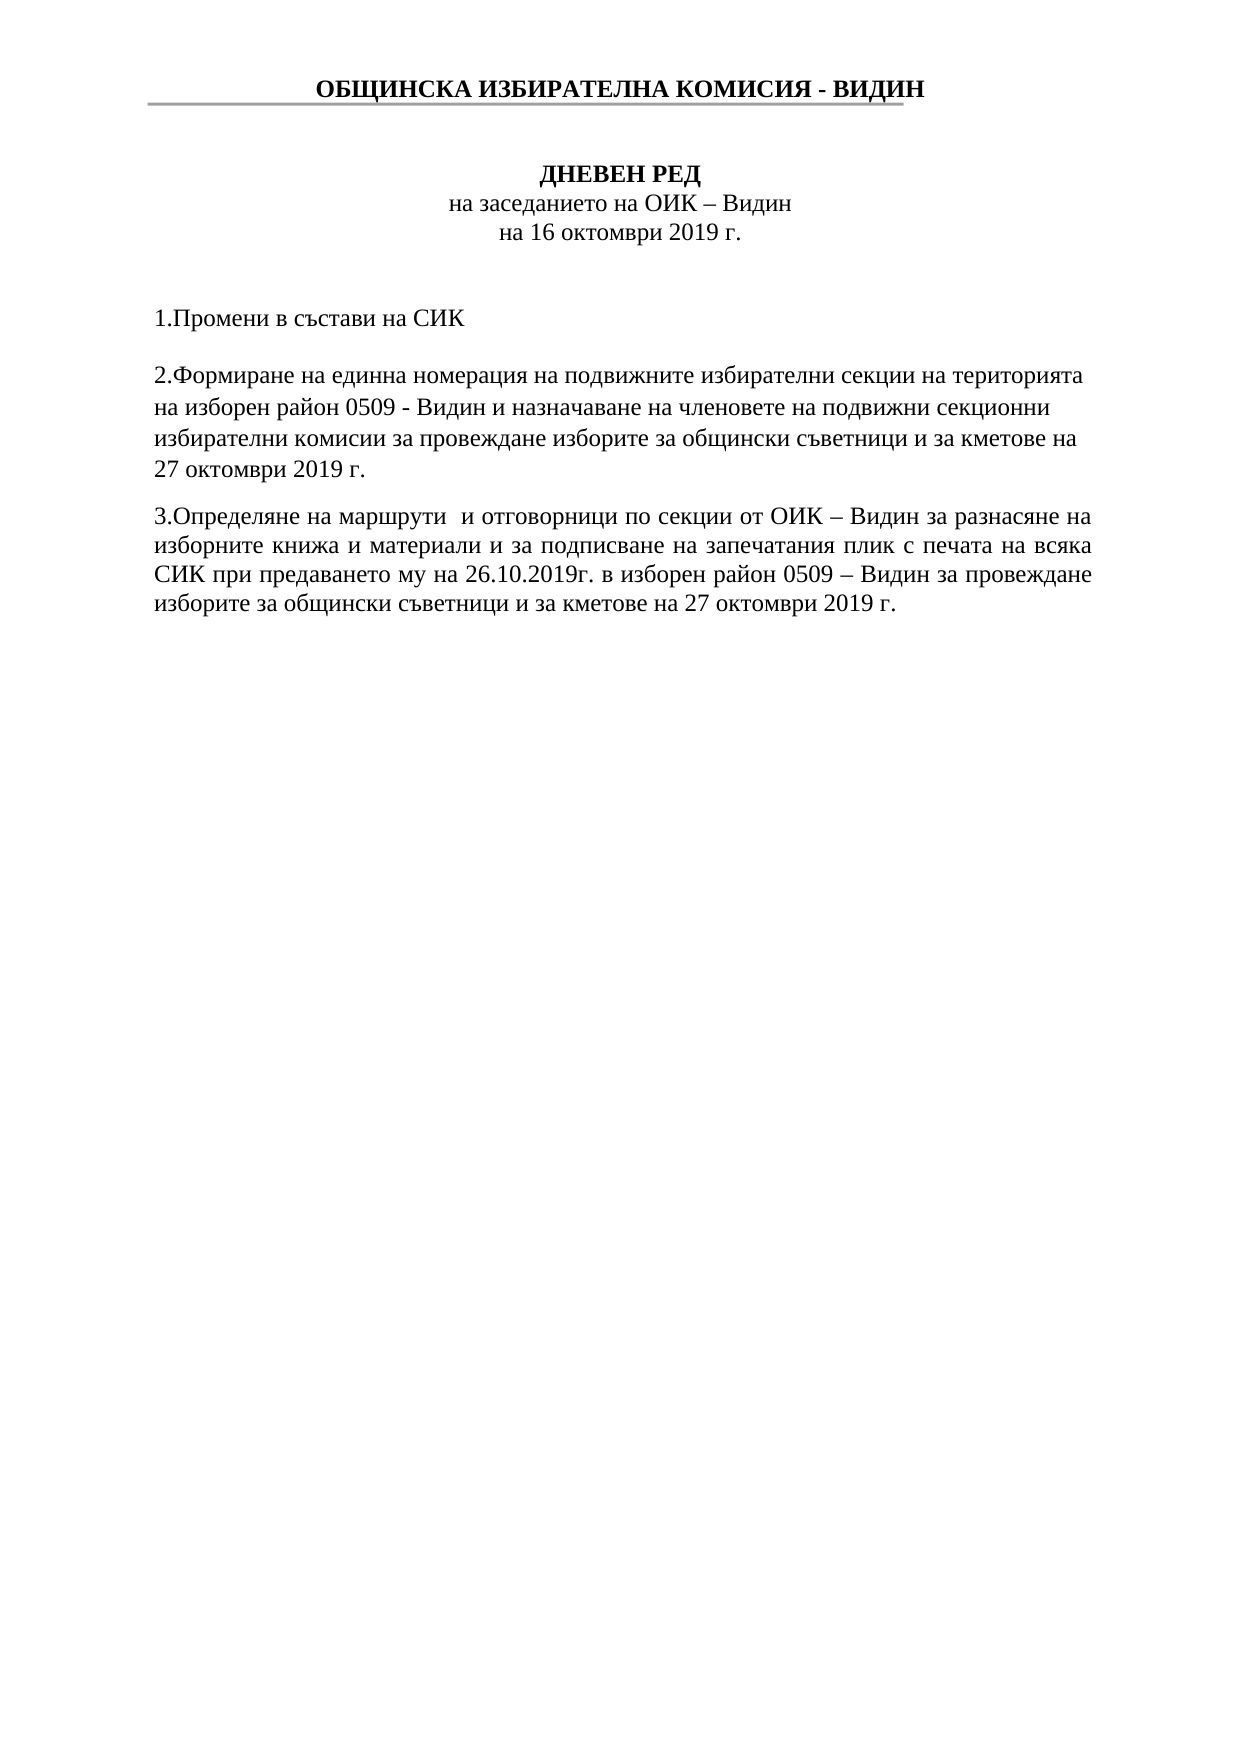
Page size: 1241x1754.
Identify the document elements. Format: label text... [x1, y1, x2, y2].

text на заседанието на ОИК – Видин [148, 188, 1093, 217]
text на 16 октомври 2019 г. [148, 217, 1093, 246]
text 3.Определяне на маршрути и отговорници по секции от OИК – Видин за разнасяне на изборните книжа и материали и за подписване на запечатания плик с печата на всяка СИК при предаването му на 26.10.2019г. в изборен район 0509 – Видин за провеждане изборите за общински съветници и за кметове на 27 октомври 2019 г. [154, 501, 1093, 616]
text ДНЕВЕН РЕД [148, 159, 1093, 188]
text 2.Формиране на единна номерация на подвижните избирателни секции на територията на изборен район 0509 - Видин и назначаване на членовете на подвижни секционни избирателни комисии за провеждане изборите за общински съветници и за кметове на 27 октомври 2019 г. [154, 361, 1093, 482]
text 1.Промени в състави на СИК [154, 303, 1093, 332]
